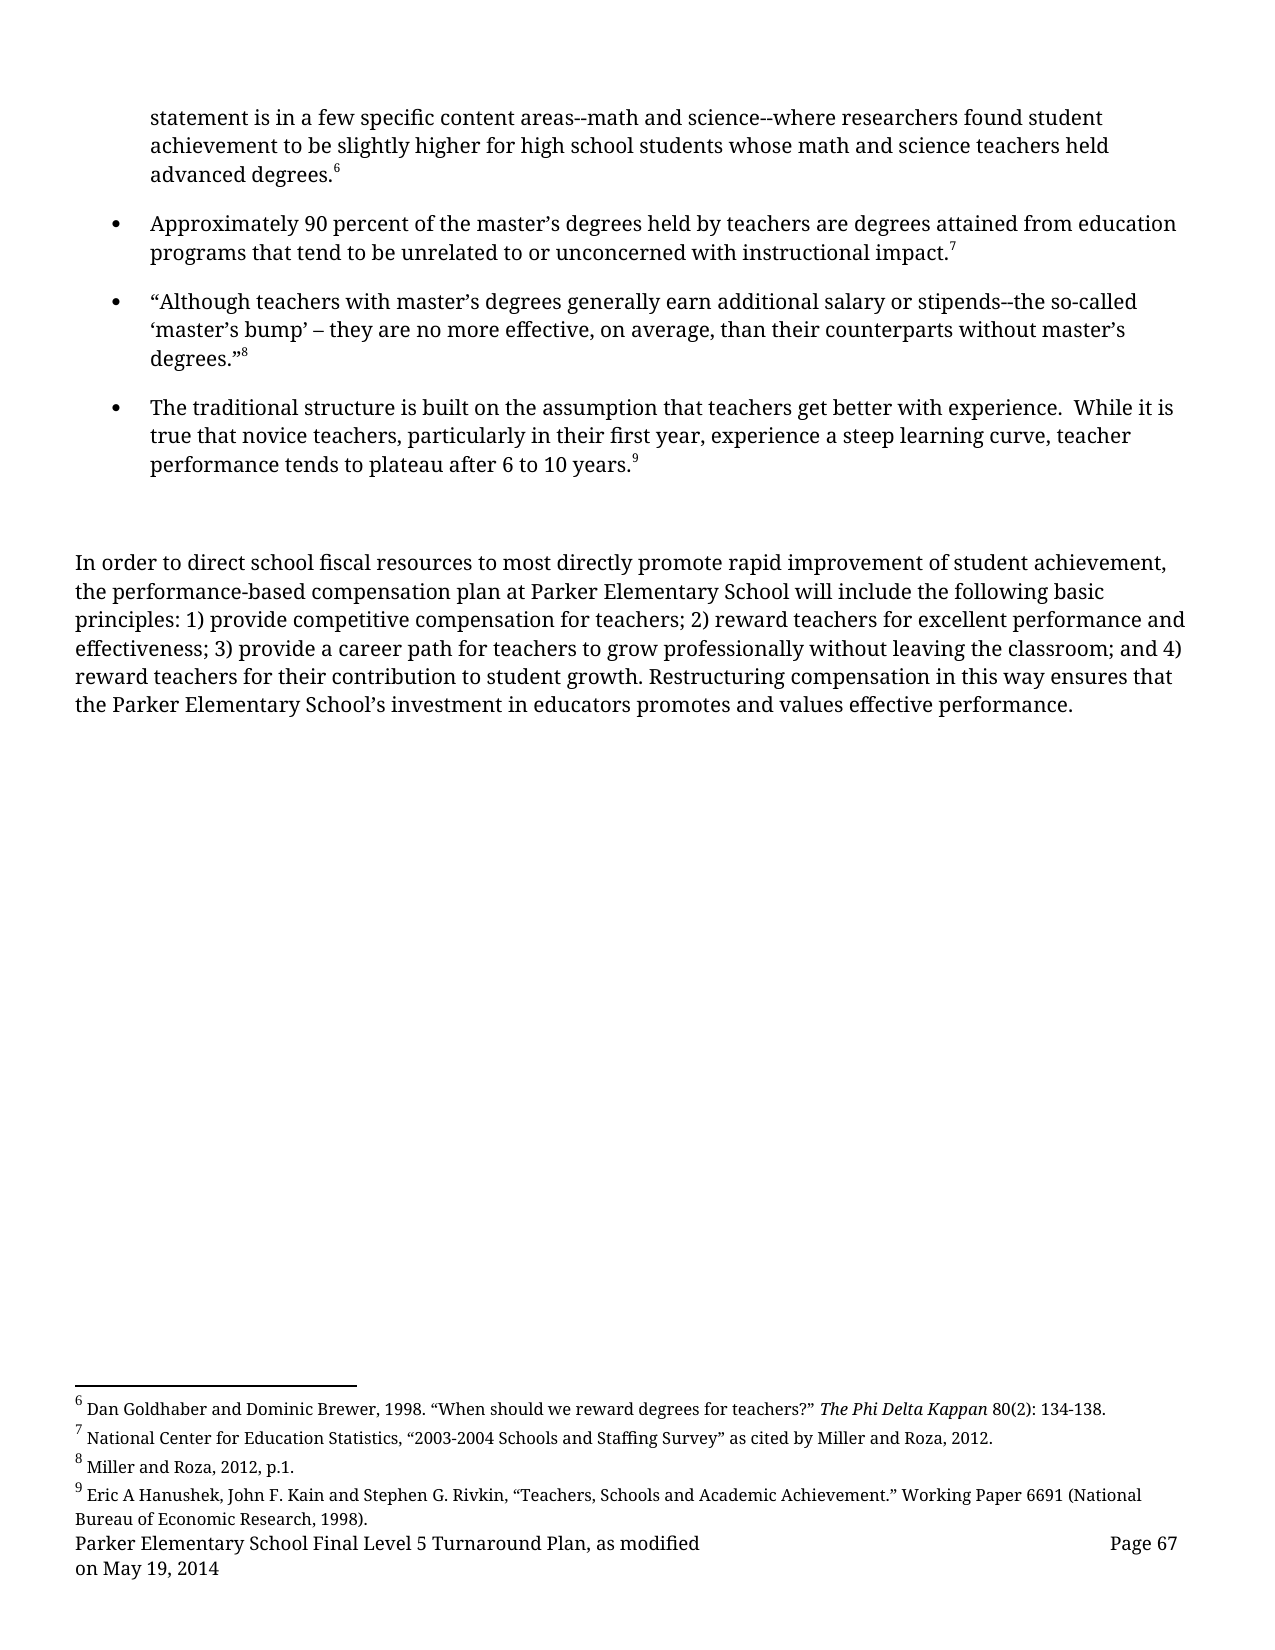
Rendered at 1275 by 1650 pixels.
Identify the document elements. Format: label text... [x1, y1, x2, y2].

list “Although teachers with master’s degrees generally earn additional salary or stipends--the so-called ‘master’s bump’ – they are no more effective, on average, than their counterparts without master’s degrees.” [112, 287, 1200, 372]
list Approximately 90 percent of the master’s degrees held by teachers are degrees attained from education programs that tend to be unrelated to or unconcerned with instructional impact. [112, 209, 1200, 266]
list The traditional structure is built on the assumption that teachers get better with experience. While it is true that novice teachers, particularly in their first year, experience a steep learning curve, teacher performance tends to plateau after 6 to 10 years. [112, 393, 1200, 478]
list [112, 103, 1200, 188]
text In order to direct school fiscal resources to most directly promote rapid improvement of student achievement, the performance-based compensation plan at Parker Elementary School will include the following basic principles: 1) provide competitive compensation for teachers; 2) reward teachers for excellent performance and effectiveness; 3) provide a career path for teachers to grow professionally without leaving the classroom; and 4) reward teachers for their contribution to student growth. Restructuring compensation in this way ensures that the Parker Elementary School’s investment in educators promotes and values effective performance. [75, 548, 1200, 719]
